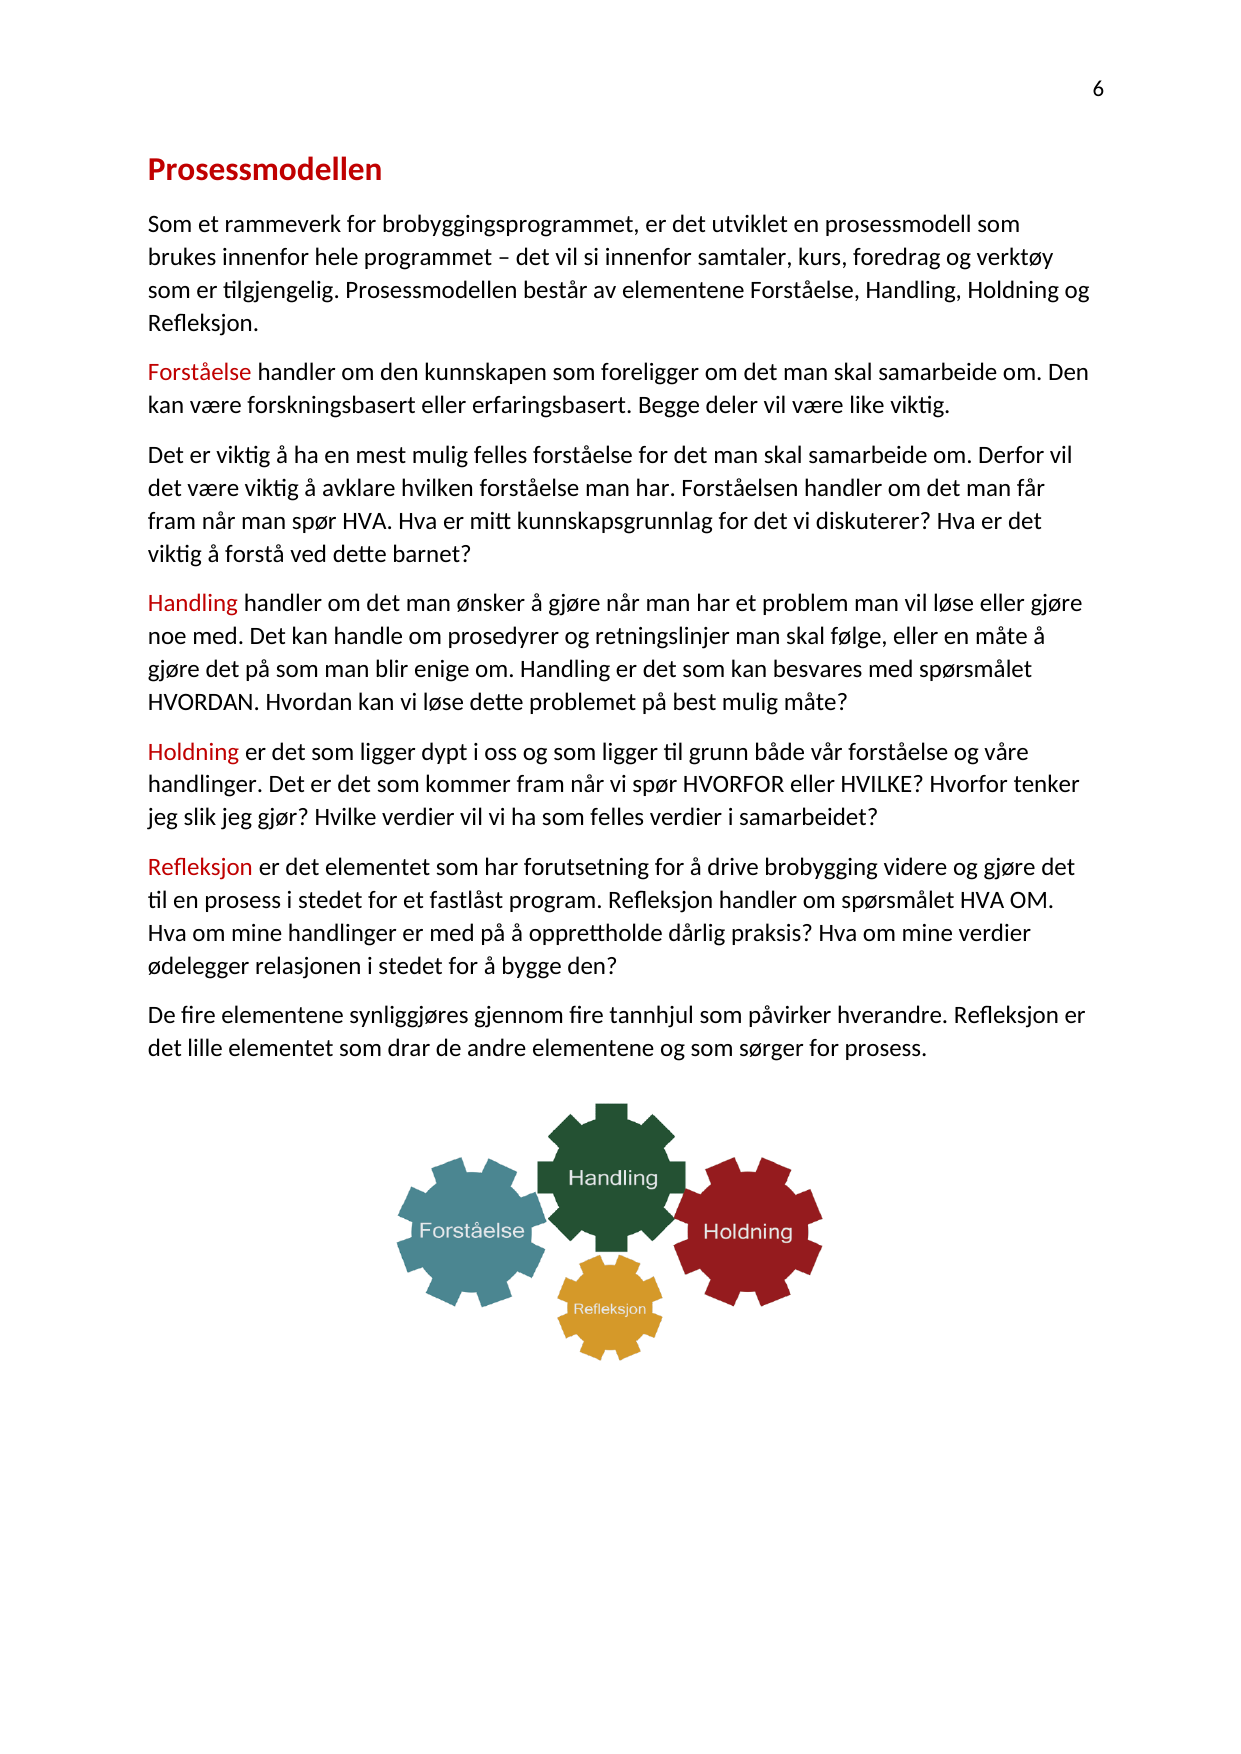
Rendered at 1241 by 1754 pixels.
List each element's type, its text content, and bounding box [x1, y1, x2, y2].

text Refleksjon er det elementet som har forutsetning for å drive brobygging videre og gjøre det til en prosess i stedet for et fastlåst program. Refleksjon handler om spørsmålet HVA OM. Hva om mine handlinger er med på å opprettholde dårlig praksis? Hva om mine verdier ødelegger relasjonen i stedet for å bygge den? [148, 851, 1093, 980]
text Handling handler om det man ønsker å gjøre når man har et problem man vil løse eller gjøre noe med. Det kan handle om prosedyrer og retningslinjer man skal følge, eller en måte å gjøre det på som man blir enige om. Handling er det som kan besvares med spørsmålet HVORDAN. Hvordan kan vi løse dette problemet på best mulig måte? [148, 587, 1093, 717]
text Det er viktig å ha en mest mulig felles forståelse for det man skal samarbeide om. Derfor vil det være viktig å avklare hvilken forståelse man har. Forståelsen handler om det man får fram når man spør HVA. Hva er mitt kunnskapsgrunnlag for det vi diskuterer? Hva er det viktig å forstå ved dette barnet? [148, 439, 1093, 568]
text Holdning er det som ligger dypt i oss og som ligger til grunn både vår forståelse og våre handlinger. Det er det som kommer fram når vi spør HVORFOR eller HVILKE? Hvorfor tenker jeg slik jeg gjør? Hvilke verdier vil vi ha som felles verdier i samarbeidet? [148, 736, 1093, 832]
picture [387, 1082, 853, 1392]
text Forståelse handler om den kunnskapen som foreligger om det man skal samarbeide om. Den kan være forskningsbasert eller erfaringsbasert. Begge deler vil være like viktig. [148, 357, 1093, 420]
text De fire elementene synliggjøres gjennom fire tannhjul som påvirker hverandre. Refleksjon er det lille elementet som drar de andre elementene og som sørger for prosess. [148, 999, 1093, 1063]
text Prosessmodellen [148, 148, 1093, 188]
text Som et rammeverk for brobyggingsprogrammet, er det utviklet en prosessmodell som brukes innenfor hele programmet – det vil si innenfor samtaler, kurs, foredrag og verktøy som er tilgjengelig. Prosessmodellen består av elementene Forståelse, Handling, Holdning og Refleksjon. [148, 208, 1093, 337]
